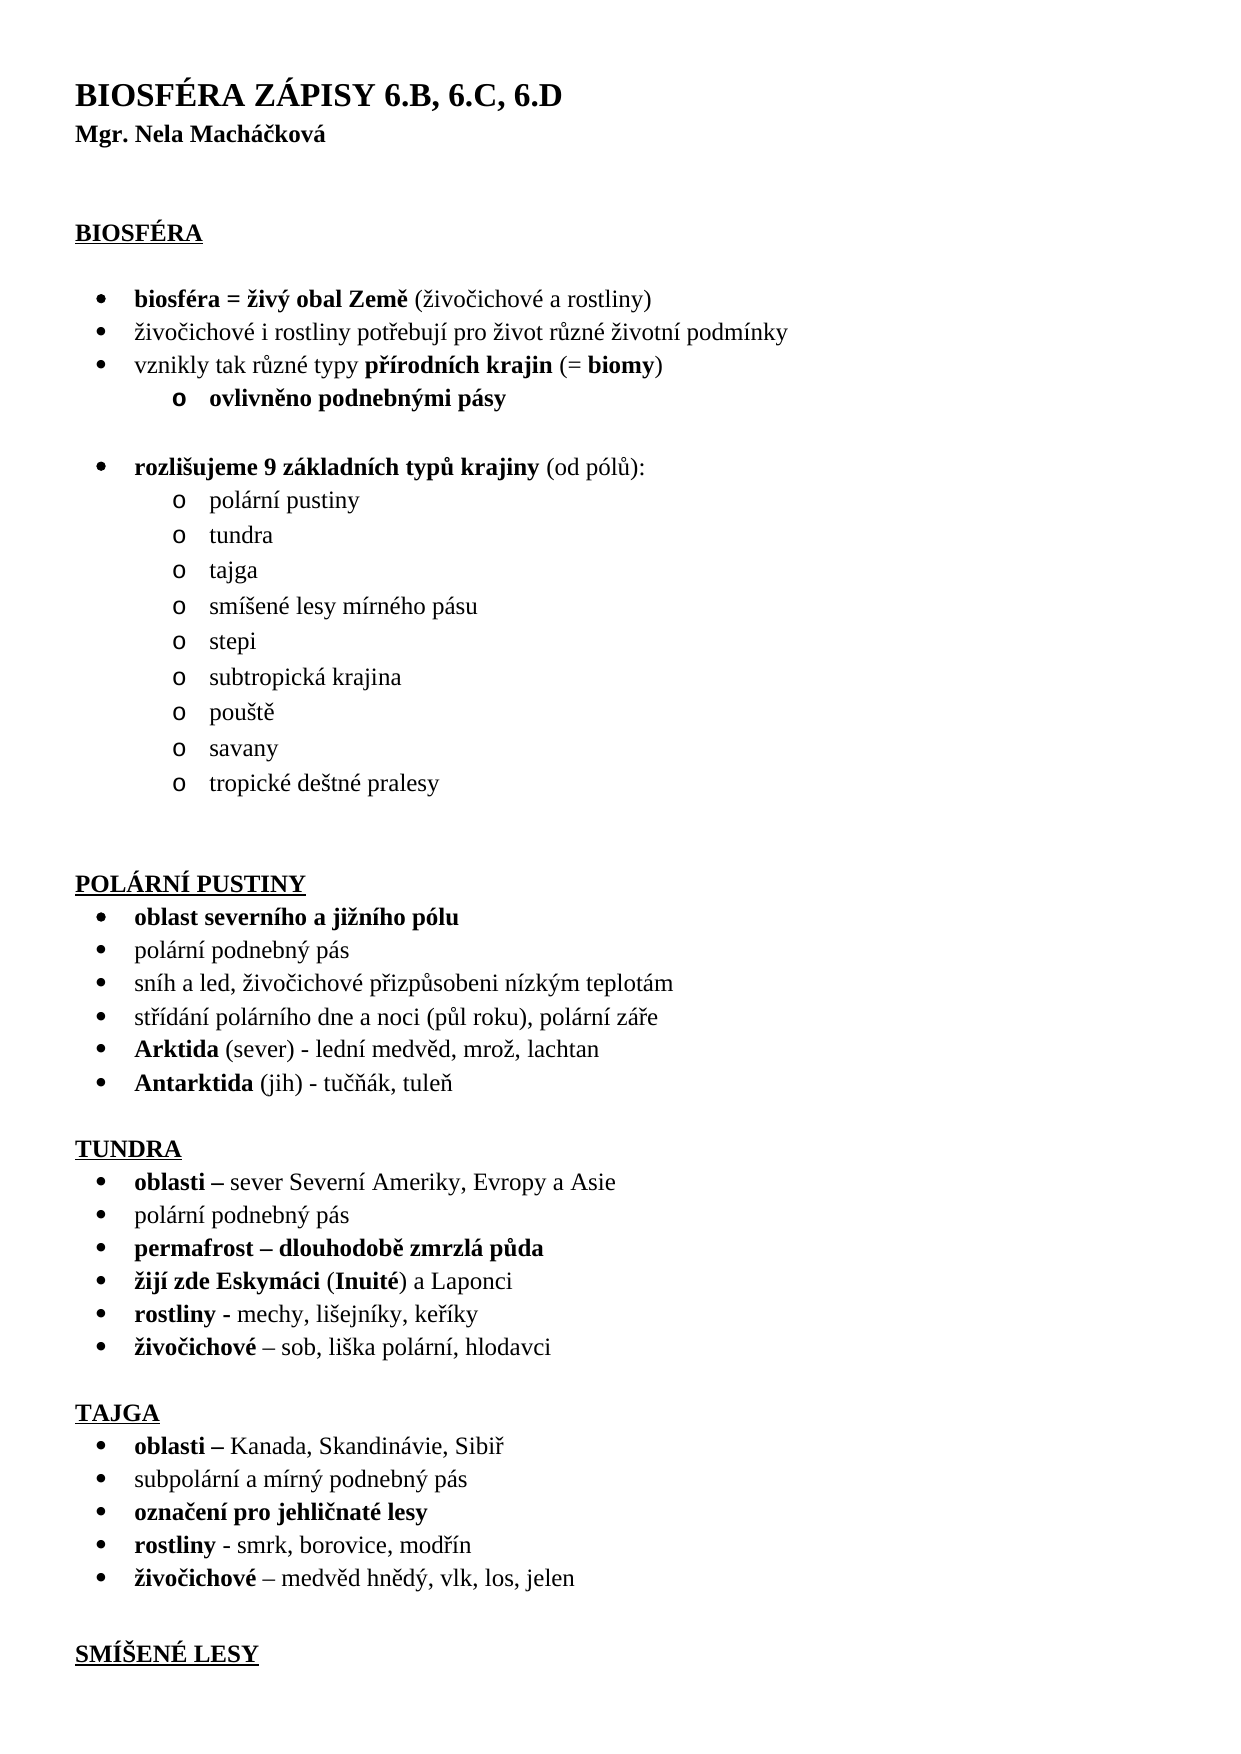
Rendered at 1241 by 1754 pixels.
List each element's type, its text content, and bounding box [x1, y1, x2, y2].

list subpolární a mírný podnebný pás [97, 1464, 1165, 1493]
text SMÍŠENÉ LESY [75, 1639, 1165, 1668]
list živočichové i rostliny potřebují pro život různé životní podmínky [97, 317, 1165, 346]
list pouště [172, 697, 1165, 728]
list střídání polárního dne a noci (půl roku), polární záře [97, 1002, 1165, 1030]
list tundra [172, 520, 1165, 551]
list tajga [172, 556, 1165, 586]
list savany [172, 733, 1165, 763]
list rostliny - smrk, borovice, modřín [97, 1530, 1165, 1559]
list smíšené lesy mírného pásu [172, 591, 1165, 622]
list oblast severního a jižního pólu [97, 902, 1165, 931]
list sníh a led, živočichové přizpůsobeni nízkým teplotám [97, 968, 1165, 997]
text BIOSFÉRA [75, 218, 1165, 247]
list oblasti – Kanada, Skandinávie, Sibiř [97, 1431, 1165, 1459]
list stepi [172, 626, 1165, 657]
list žijí zde Eskymáci (Inuité) a Laponci [97, 1266, 1165, 1294]
list Arktida (sever) - lední medvěd, mrož, lachtan [97, 1034, 1165, 1063]
list oblasti – sever Severní Ameriky, Evropy a Asie [97, 1167, 1165, 1195]
list Antarktida (jih) - tučňák, tuleň [97, 1068, 1165, 1096]
list vznikly tak různé typy přírodních krajin (= biomy) [97, 350, 1165, 379]
text POLÁRNÍ PUSTINY [75, 869, 1165, 898]
list rozlišujeme 9 základních typů krajiny (od pólů): [97, 452, 1165, 480]
list rostliny - mechy, lišejníky, keříky [97, 1299, 1165, 1327]
list subtropická krajina [172, 662, 1165, 693]
list živočichové – sob, liška polární, hlodavci [97, 1332, 1165, 1361]
text TAJGA [75, 1398, 1165, 1427]
list označení pro jehličnaté lesy [97, 1497, 1165, 1526]
list polární podnebný pás [97, 936, 1165, 964]
list polární pustiny [172, 485, 1165, 516]
text BIOSFÉRA ZÁPISY 6.B, 6.C, 6.D [75, 75, 1165, 113]
list tropické deštné pralesy [172, 768, 1165, 799]
list biosféra = živý obal Země (živočichové a rostliny) [97, 284, 1165, 313]
list živočichové – medvěd hnědý, vlk, los, jelen [97, 1563, 1165, 1592]
text Mgr. Nela Macháčková [75, 119, 1165, 148]
list polární podnebný pás [97, 1200, 1165, 1228]
list ovlivněno podnebnými pásy [172, 383, 1165, 414]
text TUNDRA [75, 1134, 1165, 1162]
list permafrost – dlouhodobě zmrzlá půda [97, 1233, 1165, 1261]
